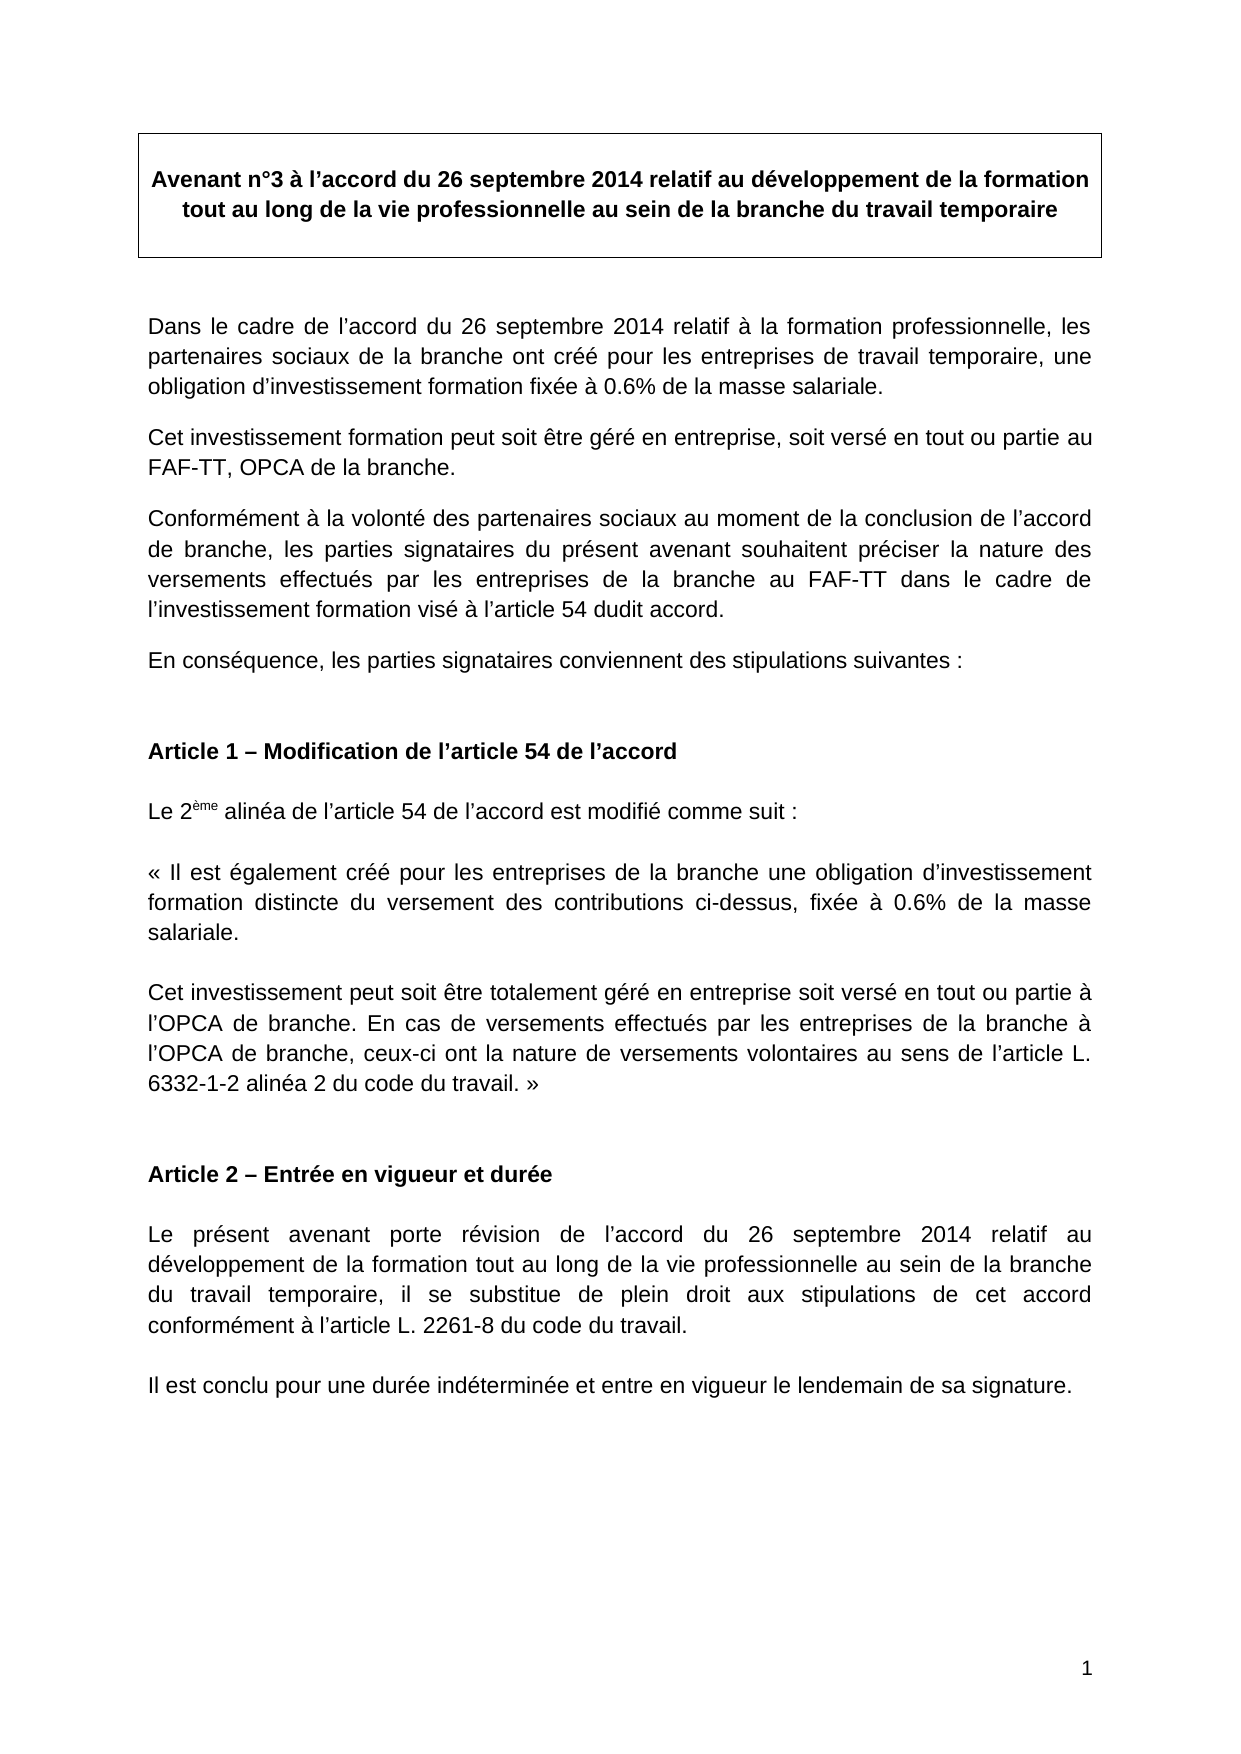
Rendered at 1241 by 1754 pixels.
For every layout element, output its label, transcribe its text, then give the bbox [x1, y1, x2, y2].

text Avenant n°3 à l’accord du 26 septembre 2014 relatif au développement de la formation tout au long de la vie professionnelle au sein de la branche du travail temporaire [139, 163, 1101, 223]
text Le présent avenant porte révision de l’accord du 26 septembre 2014 relatif au développement de la formation tout au long de la vie professionnelle au sein de la branche du travail temporaire, il se substitue de plein droit aux stipulations de cet accord conformément à l’article L. 2261-8 du code du travail. [148, 1221, 1093, 1338]
text Le 2ème alinéa de l’article 54 de l’accord est modifié comme suit : [148, 798, 1093, 824]
text « Il est également créé pour les entreprises de la branche une obligation d’investissement formation distincte du versement des contributions ci-dessus, fixée à 0.6% de la masse salariale. [148, 858, 1093, 945]
text Article 2 – Entrée en vigueur et durée [148, 1161, 1093, 1187]
text En conséquence, les parties signataires conviennent des stipulations suivantes : [148, 647, 1093, 673]
text Cet investissement formation peut soit être géré en entreprise, soit versé en tout ou partie au FAF-TT, OPCA de la branche. [148, 424, 1093, 481]
text Article 1 – Modification de l’article 54 de l’accord [148, 738, 1093, 764]
text Conformément à la volonté des partenaires sociaux au moment de la conclusion de l’accord de branche, les parties signataires du présent avenant souhaitent préciser la nature des versements effectués par les entreprises de la branche au FAF-TT dans le cadre de l’investissement formation visé à l’article 54 dudit accord. [148, 505, 1093, 622]
text Dans le cadre de l’accord du 26 septembre 2014 relatif à la formation professionnelle, les partenaires sociaux de la branche ont créé pour les entreprises de travail temporaire, une obligation d’investissement formation fixée à 0.6% de la masse salariale. [148, 313, 1093, 399]
text Cet investissement peut soit être totalement géré en entreprise soit versé en tout ou partie à l’OPCA de branche. En cas de versements effectués par les entreprises de la branche à l’OPCA de branche, ceux-ci ont la nature de versements volontaires au sens de l’article L. 6332-1-2 alinéa 2 du code du travail. » [148, 979, 1093, 1096]
text Il est conclu pour une durée indéterminée et entre en vigueur le lendemain de sa signature. [148, 1372, 1093, 1398]
